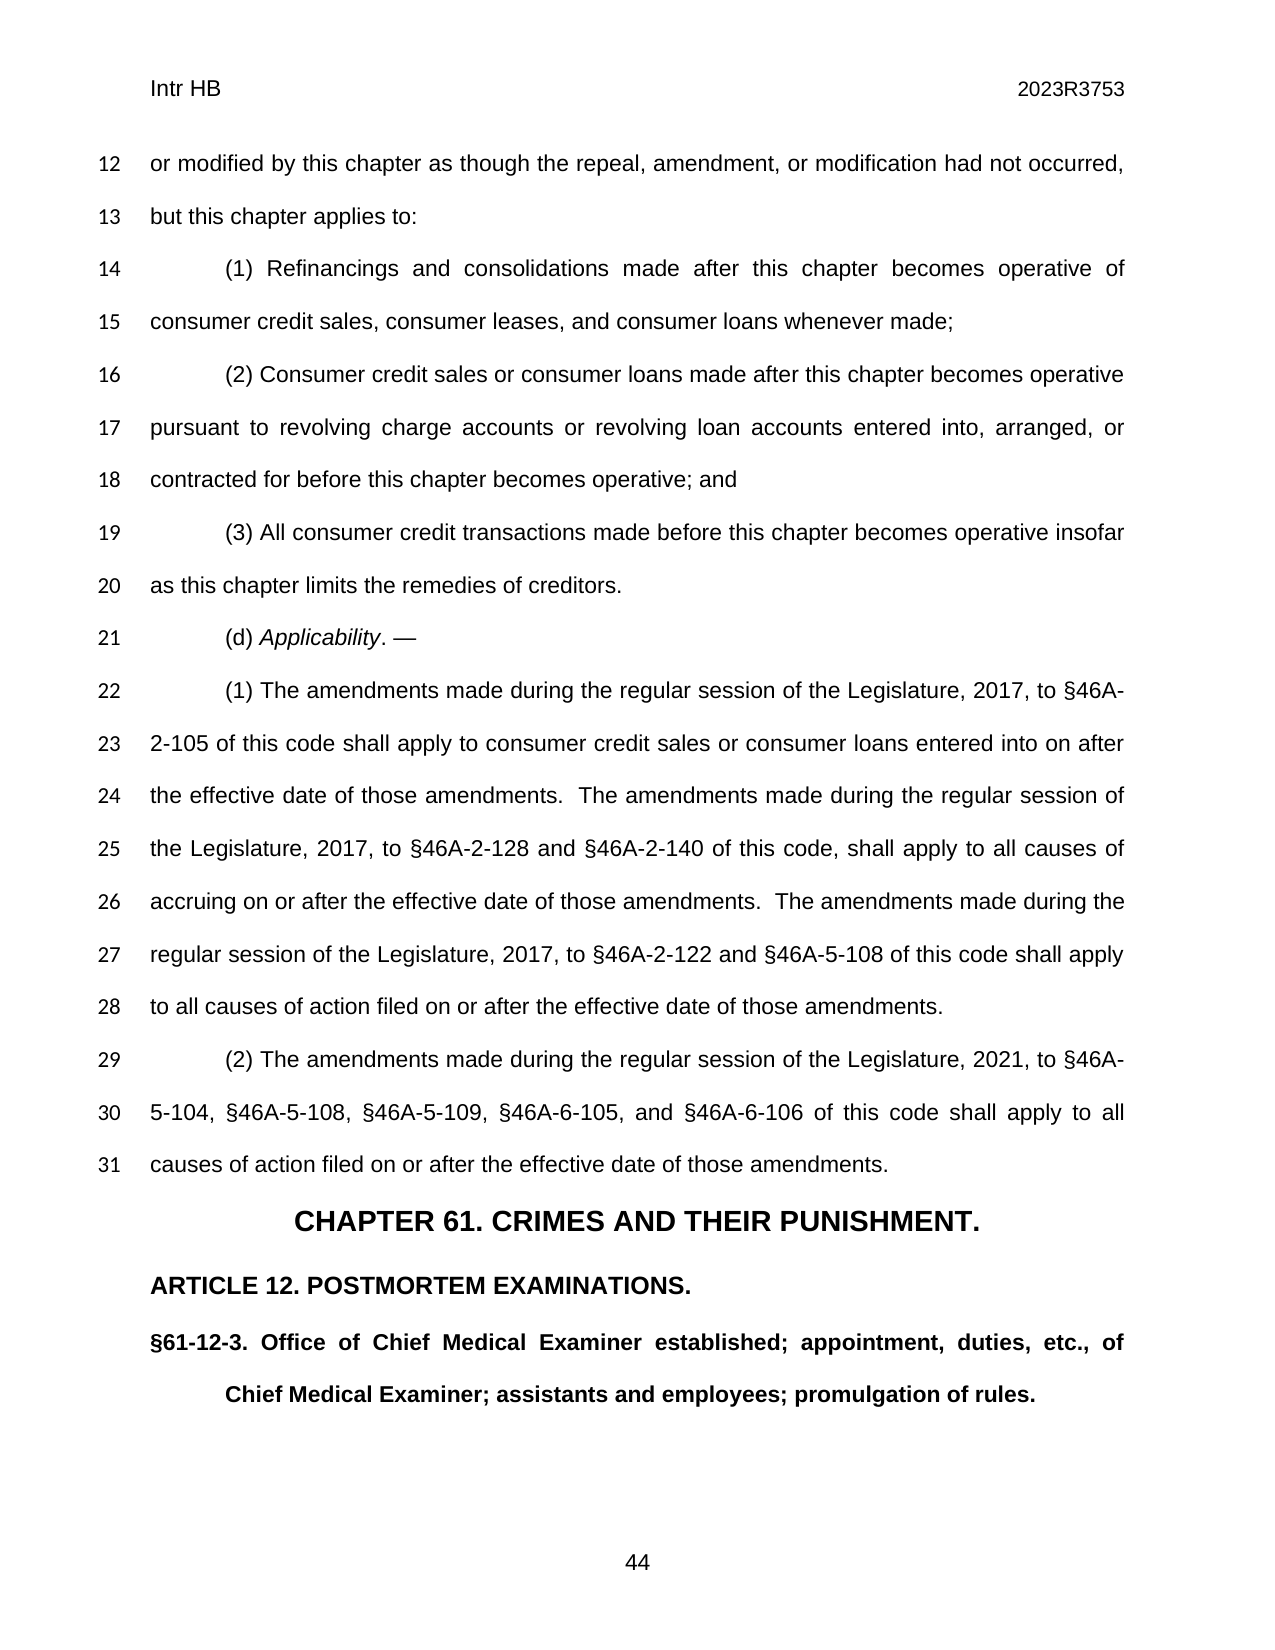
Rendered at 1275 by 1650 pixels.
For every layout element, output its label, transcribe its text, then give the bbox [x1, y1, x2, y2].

text (1) The amendments made during the regular session of the Legislature, 2017, to §46A-2-105 of this code shall apply to consumer credit sales or consumer loans entered into on after the effective date of those amendments. The amendments made during the regular session of the Legislature, 2017, to §46A-2-128 and §46A-2-140 of this code, shall apply to all causes of accruing on or after the effective date of those amendments. The amendments made during the regular session of the Legislature, 2017, to §46A-2-122 and §46A-5-108 of this code shall apply to all causes of action filed on or after the effective date of those amendments. [150, 677, 1125, 1020]
text (2) The amendments made during the regular session of the Legislature, 2021, to §46A-5-104, §46A-5-108, §46A-5-109, §46A-6-105, and §46A-6-106 of this code shall apply to all causes of action filed on or after the effective date of those amendments. [150, 1046, 1125, 1178]
text (d) Applicability. — [150, 624, 1125, 651]
subtitle ARTICLE 12. POSTMORTEM EXAMINATIONS. [150, 1271, 1125, 1300]
text (2) Consumer credit sales or consumer loans made after this chapter becomes operative pursuant to revolving charge accounts or revolving loan accounts entered into, arranged, or contracted for before this chapter becomes operative; and [150, 361, 1125, 493]
text (1) Refinancings and consolidations made after this chapter becomes operative of consumer credit sales, consumer leases, and consumer loans whenever made; [150, 255, 1125, 334]
subtitle CHAPTER 61. CRIMES AND THEIR PUNISHMENT. [150, 1204, 1125, 1238]
text (3) All consumer credit transactions made before this chapter becomes operative insofar as this chapter limits the remedies of creditors. [150, 519, 1125, 598]
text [150, 150, 1125, 229]
subtitle §61-12-3. Office of Chief Medical Examiner established; appointment, duties, etc., of Chief Medical Examiner; assistants and employees; promulgation of rules. [150, 1329, 1125, 1408]
